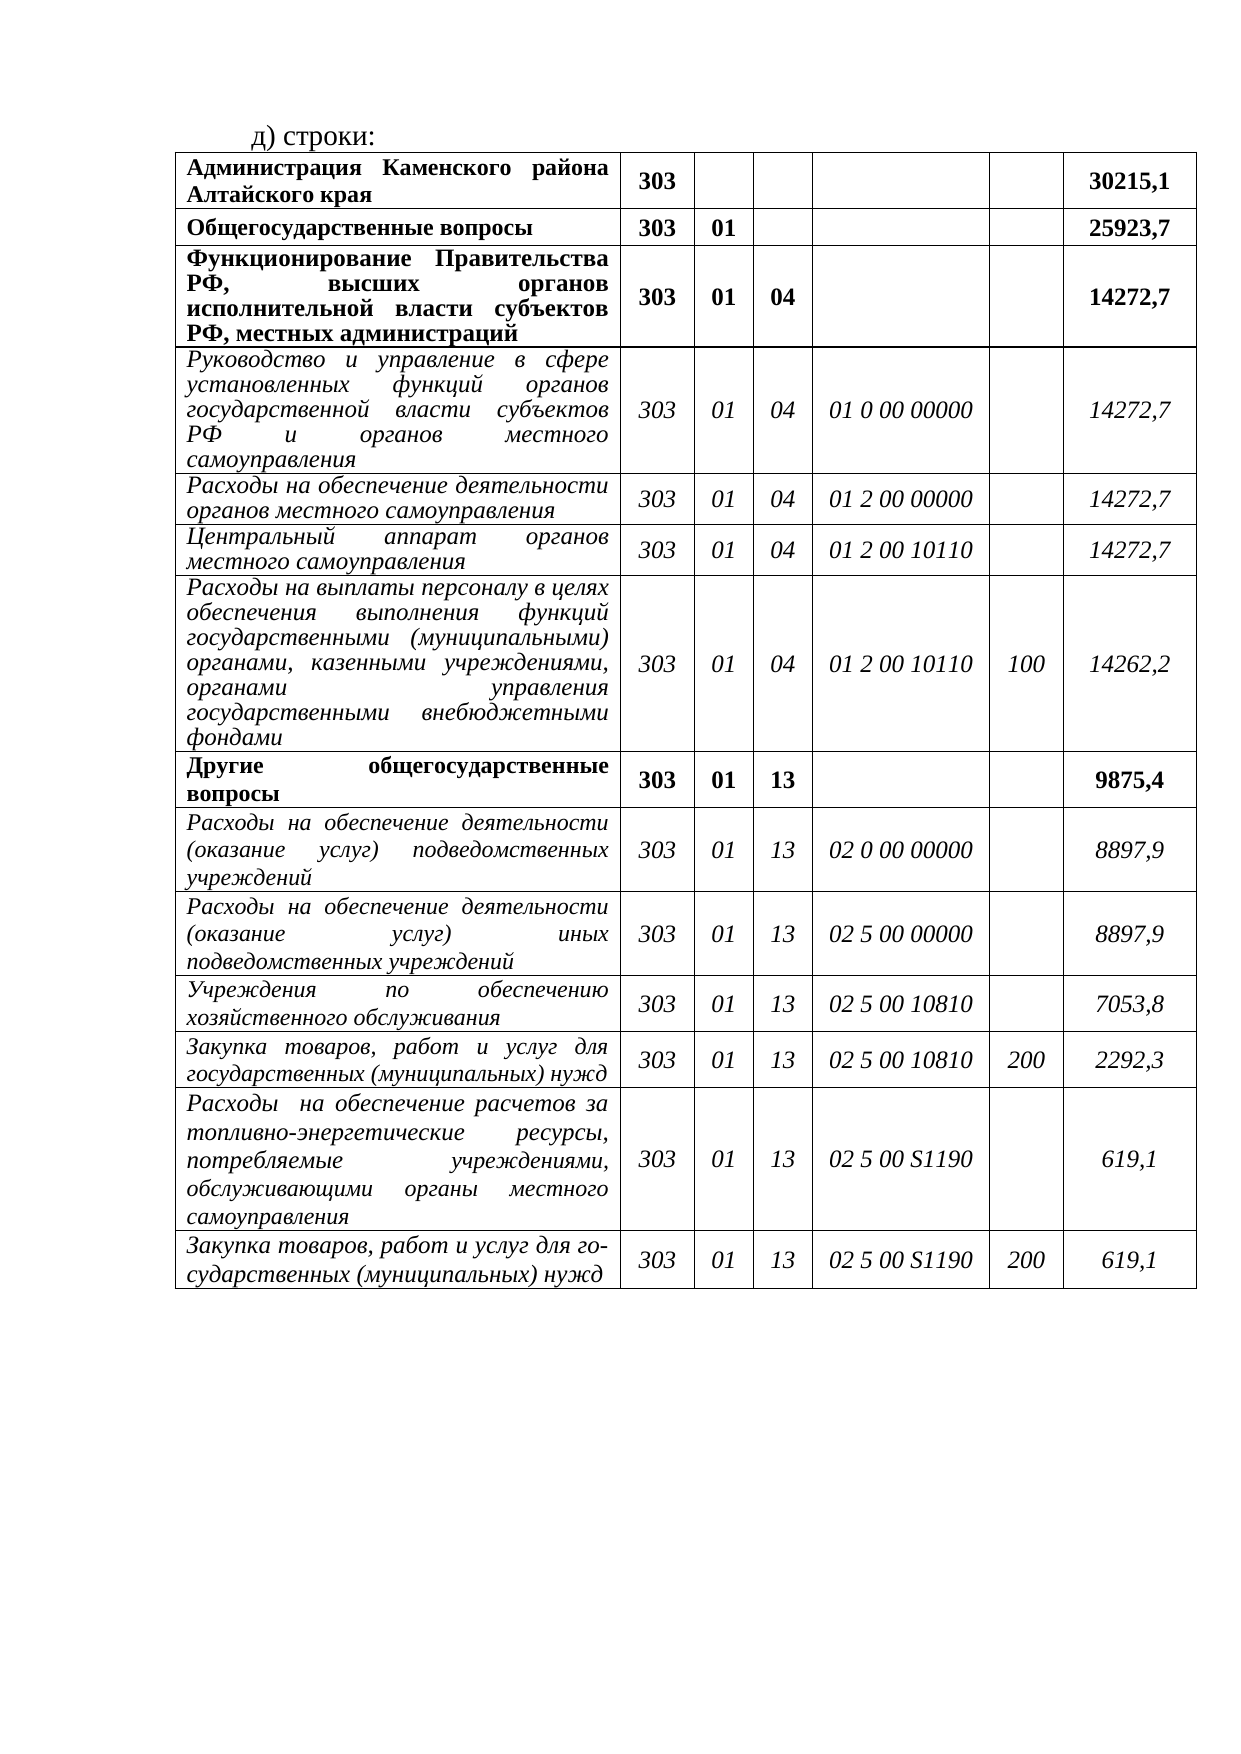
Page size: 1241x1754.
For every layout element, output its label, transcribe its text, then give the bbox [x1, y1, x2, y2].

table_cell 02 5 00 00000 [813, 892, 989, 974]
table_cell 04 [754, 525, 812, 574]
table_cell 303 [621, 752, 694, 807]
table_cell 01 2 00 00000 [813, 474, 989, 523]
table_cell [813, 752, 989, 807]
table_header 30215,1 [1064, 153, 1196, 208]
table_cell Центральный аппарат органов местного самоуправления [176, 525, 620, 574]
table_cell 619,1 [1064, 1231, 1196, 1288]
table_cell Учреждения по обеспечению хозяйственного обслуживания [176, 976, 620, 1031]
table_cell 303 [621, 808, 694, 891]
table_cell 303 [621, 348, 694, 472]
table_cell 02 0 00 00000 [813, 808, 989, 891]
table_cell 303 [621, 209, 694, 245]
table_cell 04 [754, 474, 812, 523]
table_header [754, 153, 812, 208]
table_cell 01 2 00 10110 [813, 525, 989, 574]
table_cell 303 [621, 976, 694, 1031]
table_cell 01 [695, 348, 753, 472]
table_cell 04 [754, 576, 812, 751]
table_cell 14272,7 [1064, 246, 1196, 346]
table_cell 619,1 [1064, 1088, 1196, 1229]
table_cell Расходы на обеспечение расчетов за топливно-энергетические ресурсы, потребляемые учреждениями, обслуживающими органы местного самоуправления [176, 1088, 620, 1229]
table_cell 200 [990, 1231, 1063, 1288]
table_cell 13 [754, 976, 812, 1031]
table_cell 303 [621, 892, 694, 974]
table_cell 02 5 00 10810 [813, 1032, 989, 1087]
table_cell 13 [754, 892, 812, 974]
table_cell Закупка товаров, работ и услуг для государственных (муниципальных) нужд [176, 1032, 620, 1087]
table_cell Функционирование Правительства РФ, высших органов исполнительной власти субъектов РФ, местных администраций [176, 246, 620, 346]
table_cell Другие общегосударственные вопросы [176, 752, 620, 807]
table_cell 13 [754, 808, 812, 891]
table_cell 01 [695, 752, 753, 807]
table_cell Расходы на обеспечение деятельности органов местного самоуправления [176, 474, 620, 523]
table_cell [813, 209, 989, 245]
text д) строки: [177, 118, 1181, 152]
table_cell 303 [621, 246, 694, 346]
table_header [695, 153, 753, 208]
table_cell 04 [754, 246, 812, 346]
table_cell [990, 525, 1063, 574]
table_cell [990, 348, 1063, 472]
table_cell Общегосударственные вопросы [176, 209, 620, 245]
table_cell 01 [695, 246, 753, 346]
table_cell 01 [695, 976, 753, 1031]
table_cell 8897,9 [1064, 892, 1196, 974]
table_cell 02 5 00 S1190 [813, 1231, 989, 1288]
table_cell [990, 892, 1063, 974]
table_cell Расходы на обеспечение деятельности (оказание услуг) подведомственных учреждений [176, 808, 620, 891]
table_cell 303 [621, 1088, 694, 1229]
table_cell [990, 209, 1063, 245]
table_cell 14272,7 [1064, 348, 1196, 472]
table_cell 01 [695, 1032, 753, 1087]
table_header [813, 153, 989, 208]
table_cell 303 [621, 1032, 694, 1087]
table_header [990, 153, 1063, 208]
table_cell 303 [621, 576, 694, 751]
table_cell 01 [695, 1231, 753, 1288]
table_cell [990, 1088, 1063, 1229]
table_cell [990, 976, 1063, 1031]
table_cell 01 [695, 209, 753, 245]
table_cell 7053,8 [1064, 976, 1196, 1031]
table_cell 9875,4 [1064, 752, 1196, 807]
table_cell 13 [754, 1088, 812, 1229]
table_cell 01 2 00 10110 [813, 576, 989, 751]
table_cell 02 5 00 10810 [813, 976, 989, 1031]
table_cell 13 [754, 1032, 812, 1087]
table_cell 01 [695, 474, 753, 523]
table_cell 01 [695, 576, 753, 751]
table_cell 14262,2 [1064, 576, 1196, 751]
table_cell 303 [621, 525, 694, 574]
table_cell 303 [621, 1231, 694, 1288]
table_cell [990, 474, 1063, 523]
table_cell 01 [695, 808, 753, 891]
table_cell 303 [621, 474, 694, 523]
table_cell [813, 246, 989, 346]
table_cell Руководство и управление в сфере установленных функций органов государственной власти субъектов РФ и органов местного самоуправления [176, 348, 620, 472]
table_cell [990, 752, 1063, 807]
table_header Администрация Каменского района Алтайского края [176, 153, 620, 208]
table_cell Расходы на выплаты персоналу в целях обеспечения выполнения функций государственными (муниципальными) органами, казенными учреждениями, органами управления государственными внебюджетными фондами [176, 576, 620, 751]
table_cell [754, 209, 812, 245]
table_cell 01 [695, 892, 753, 974]
table_cell 8897,9 [1064, 808, 1196, 891]
table_cell 13 [754, 1231, 812, 1288]
table_header 303 [621, 153, 694, 208]
table_cell [990, 246, 1063, 346]
table_cell Закупка товаров, работ и услуг для го-сударственных (муниципальных) нужд [176, 1231, 620, 1288]
table_cell 100 [990, 576, 1063, 751]
table_cell 01 [695, 1088, 753, 1229]
table_cell 02 5 00 S1190 [813, 1088, 989, 1229]
table_cell 2292,3 [1064, 1032, 1196, 1087]
table_cell 25923,7 [1064, 209, 1196, 245]
table_cell [990, 808, 1063, 891]
table_cell Расходы на обеспечение деятельности (оказание услуг) иных подведомственных учреждений [176, 892, 620, 974]
table_cell 01 0 00 00000 [813, 348, 989, 472]
table_cell 01 [695, 525, 753, 574]
table_cell 14272,7 [1064, 474, 1196, 523]
table_cell 200 [990, 1032, 1063, 1087]
table_cell 14272,7 [1064, 525, 1196, 574]
table_cell 04 [754, 348, 812, 472]
table_cell 13 [754, 752, 812, 807]
